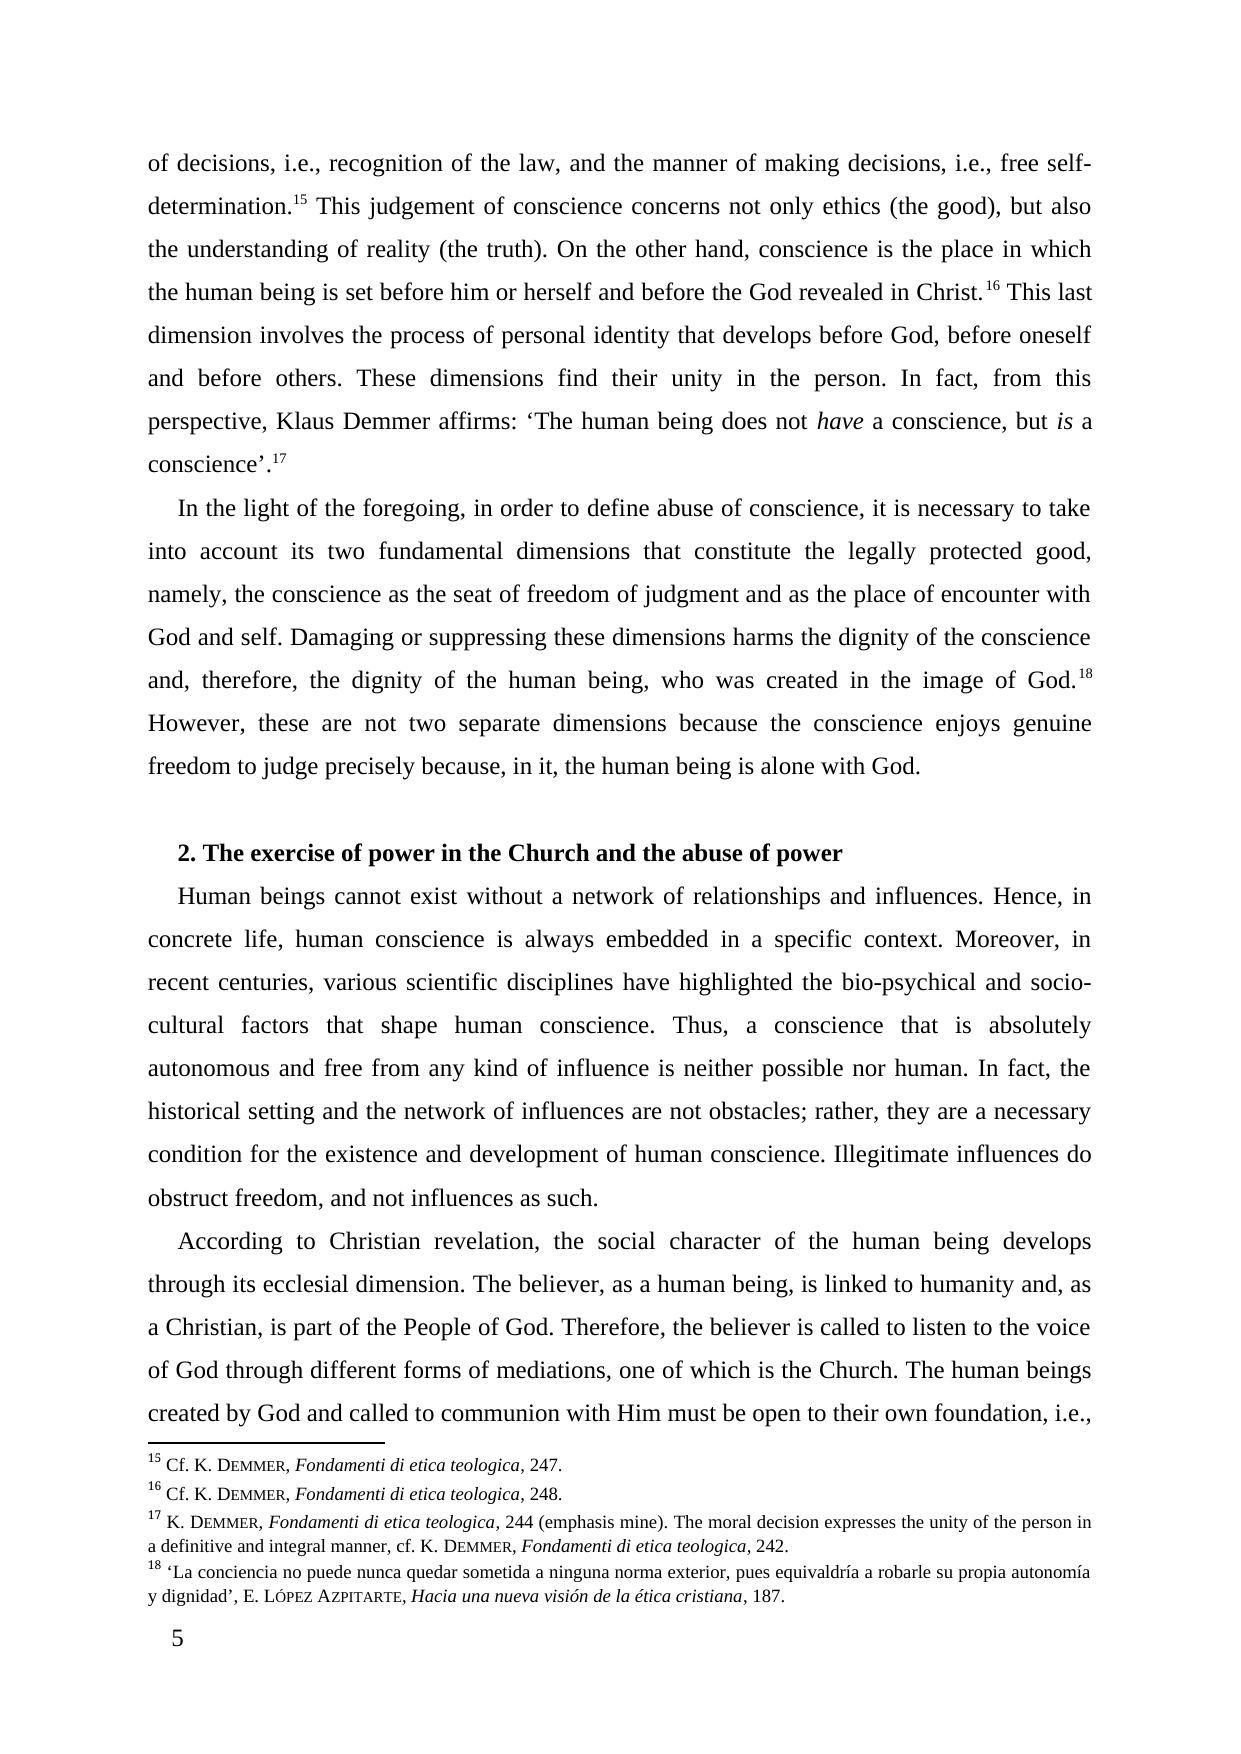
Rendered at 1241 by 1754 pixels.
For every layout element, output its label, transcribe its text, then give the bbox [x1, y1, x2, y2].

text 2. The exercise of power in the Church and the abuse of power [148, 838, 1093, 866]
text In the light of the foregoing, in order to define abuse of conscience, it is necessary to take into account its two fundamental dimensions that constitute the legally protected good, namely, the conscience as the seat of freedom of judgment and as the place of encounter with God and self. Damaging or suppressing these dimensions harms the dignity of the conscience and, therefore, the dignity of the human being, who was created in the image of God. However, these are not two separate dimensions because the conscience enjoys genuine freedom to judge precisely because, in it, the human being is alone with God. [148, 493, 1093, 780]
text Human beings cannot exist without a network of relationships and influences. Hence, in concrete life, human conscience is always embedded in a specific context. Moreover, in recent centuries, various scientific disciplines have highlighted the bio-psychical and socio-cultural factors that shape human conscience. Thus, a conscience that is absolutely autonomous and free from any kind of influence is neither possible nor human. In fact, the historical setting and the network of influences are not obstacles; rather, they are a necessary condition for the existence and development of human conscience. Illegitimate influences do obstruct freedom, and not influences as such. [148, 881, 1093, 1211]
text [148, 148, 1093, 478]
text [148, 1226, 1093, 1427]
